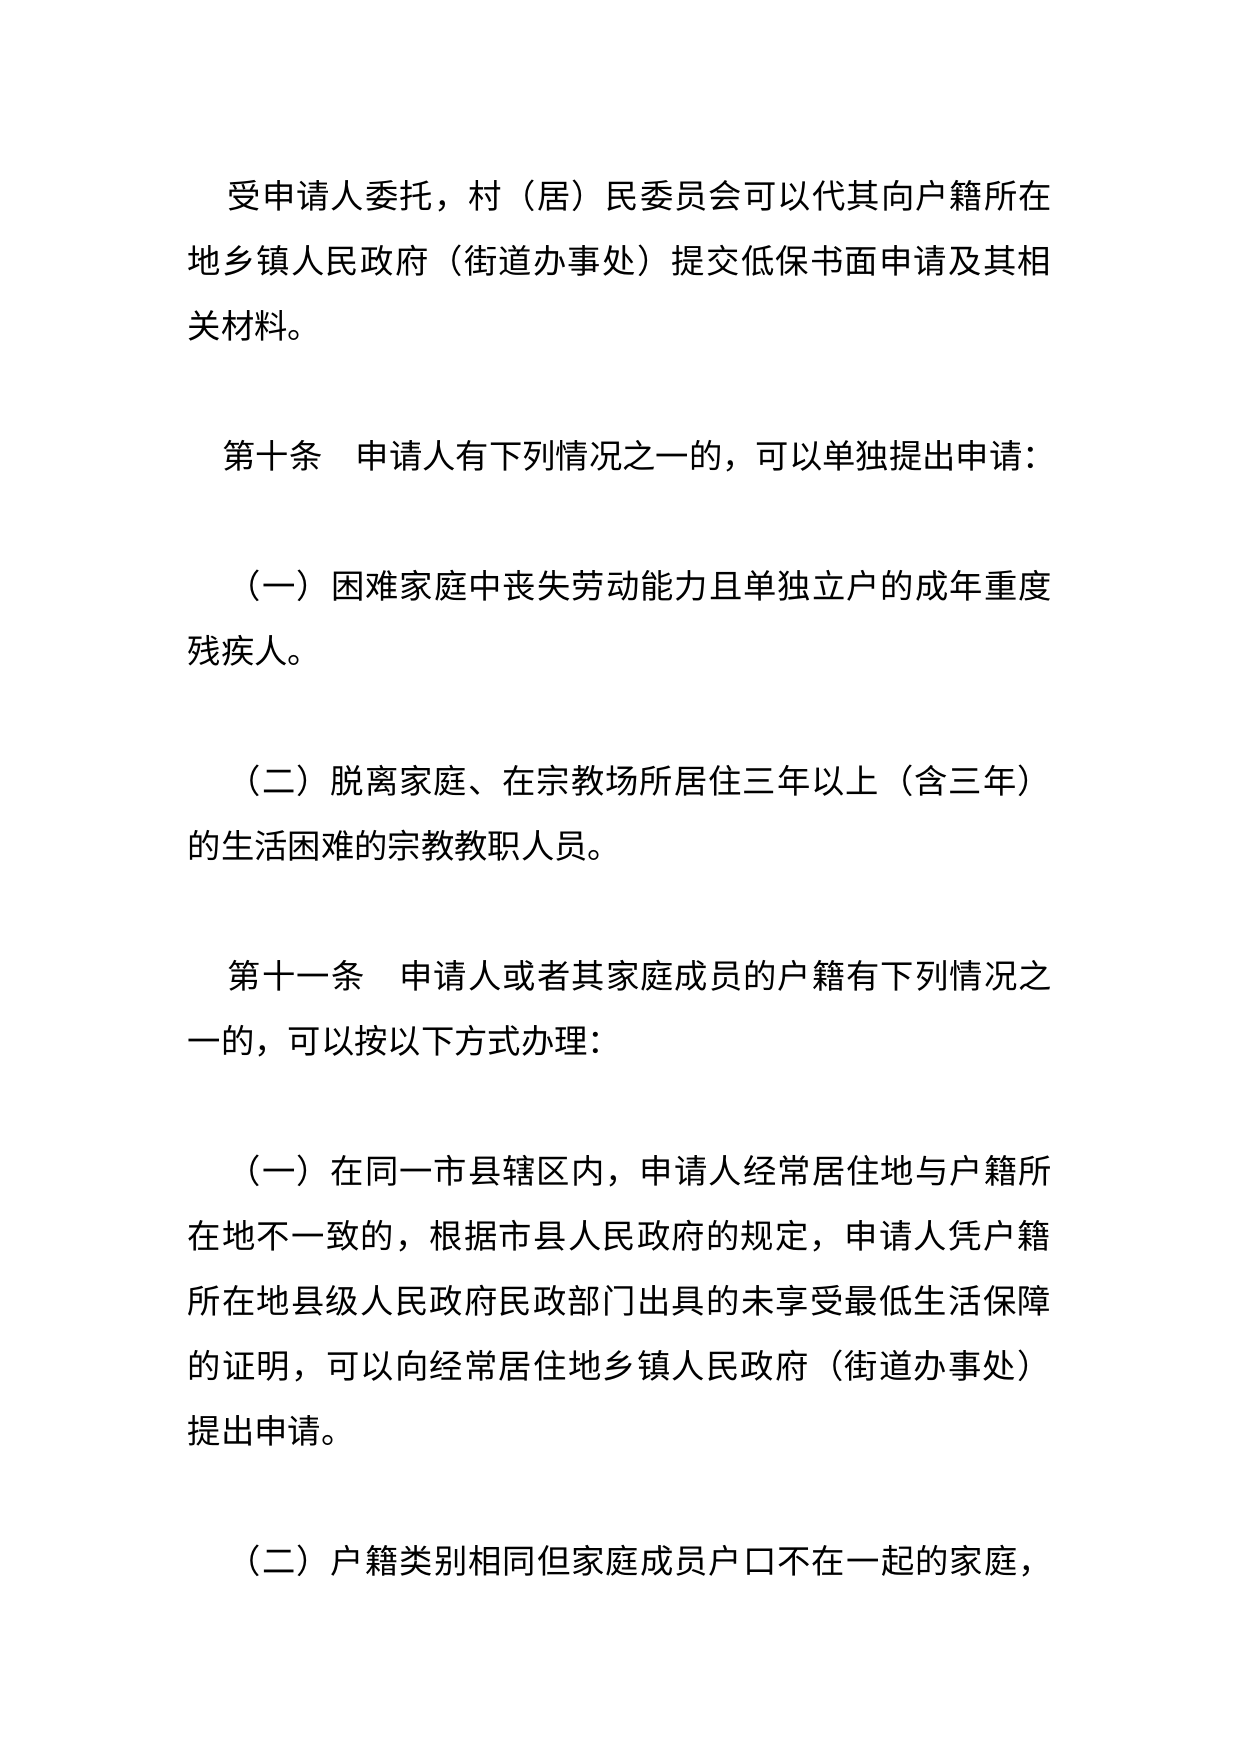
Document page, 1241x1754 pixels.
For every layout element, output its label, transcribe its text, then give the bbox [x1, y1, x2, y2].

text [187, 1527, 1053, 1592]
text （一）困难家庭中丧失劳动能力且单独立户的成年重度残疾人。 [187, 552, 1053, 682]
text 第十条 申请人有下列情况之一的，可以单独提出申请： [187, 422, 1053, 487]
text （一）在同一市县辖区内，申请人经常居住地与户籍所在地不一致的，根据市县人民政府的规定，申请人凭户籍所在地县级人民政府民政部门出具的未享受最低生活保障的证明，可以向经常居住地乡镇人民政府（街道办事处）提出申请。 [187, 1137, 1053, 1462]
text 第十一条 申请人或者其家庭成员的户籍有下列情况之一的，可以按以下方式办理： [187, 942, 1053, 1072]
text （二）脱离家庭、在宗教场所居住三年以上（含三年）的生活困难的宗教教职人员。 [187, 747, 1053, 877]
text 受申请人委托，村（居）民委员会可以代其向户籍所在地乡镇人民政府（街道办事处）提交低保书面申请及其相关材料。 [187, 162, 1053, 357]
